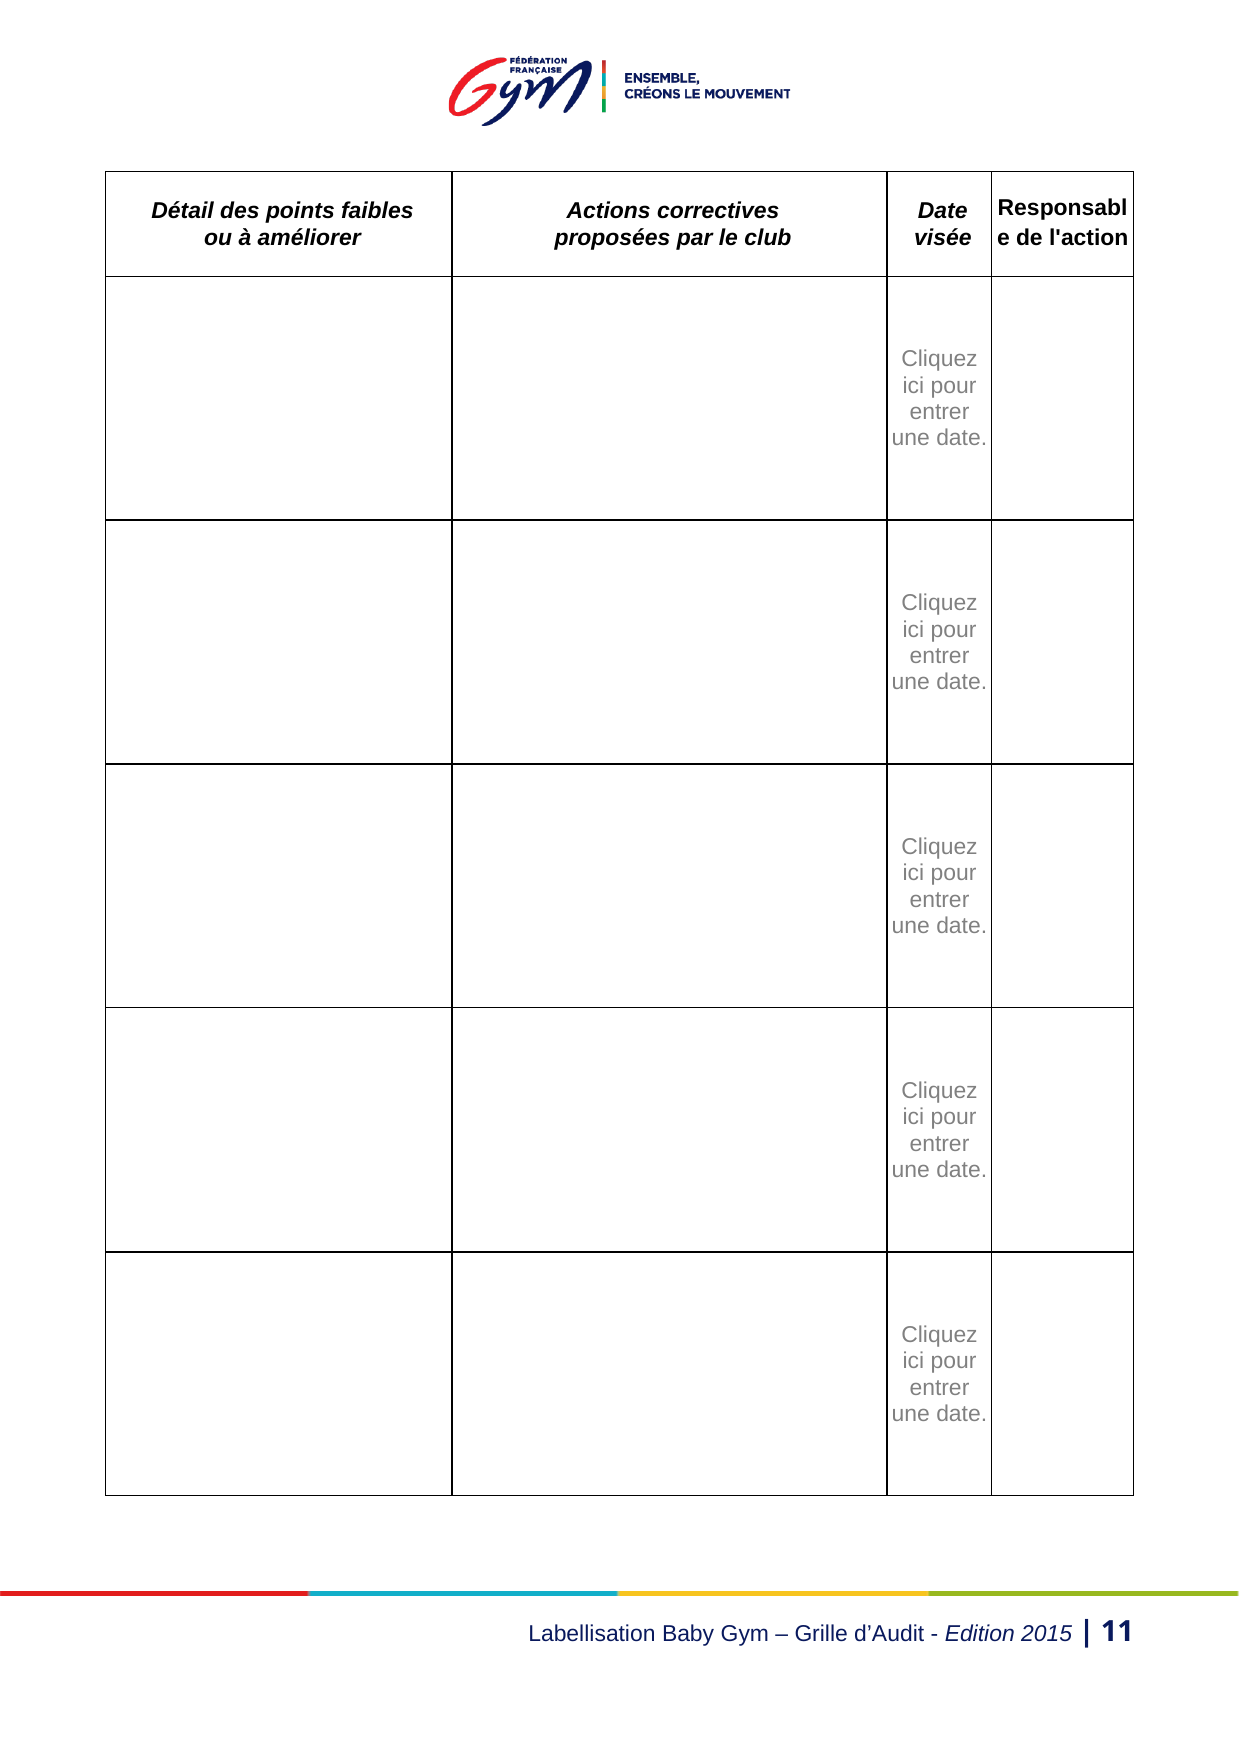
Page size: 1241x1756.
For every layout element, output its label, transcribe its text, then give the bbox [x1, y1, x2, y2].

table_cell [453, 765, 886, 1007]
table_cell [106, 1008, 451, 1251]
table_cell [992, 521, 1133, 763]
table_cell [992, 277, 1133, 519]
table_cell [453, 1008, 886, 1251]
table_cell [106, 521, 451, 763]
table_cell [106, 277, 451, 519]
table_cell [992, 1008, 1133, 1251]
table_cell [992, 1253, 1133, 1495]
table_header Date visée [888, 172, 991, 276]
table_cell [453, 277, 886, 519]
table_cell [106, 765, 451, 1007]
table_header Actions correctives proposées par le club [453, 172, 886, 276]
table_cell [106, 1253, 451, 1495]
table_cell [453, 521, 886, 763]
picture [448, 56, 790, 126]
table_cell [453, 1253, 886, 1495]
table_cell [992, 765, 1133, 1007]
table_header Détail des points faibles ou à améliorer [106, 172, 451, 276]
table_header Responsable de l'action [992, 172, 1133, 276]
picture [0, 1591, 1241, 1596]
